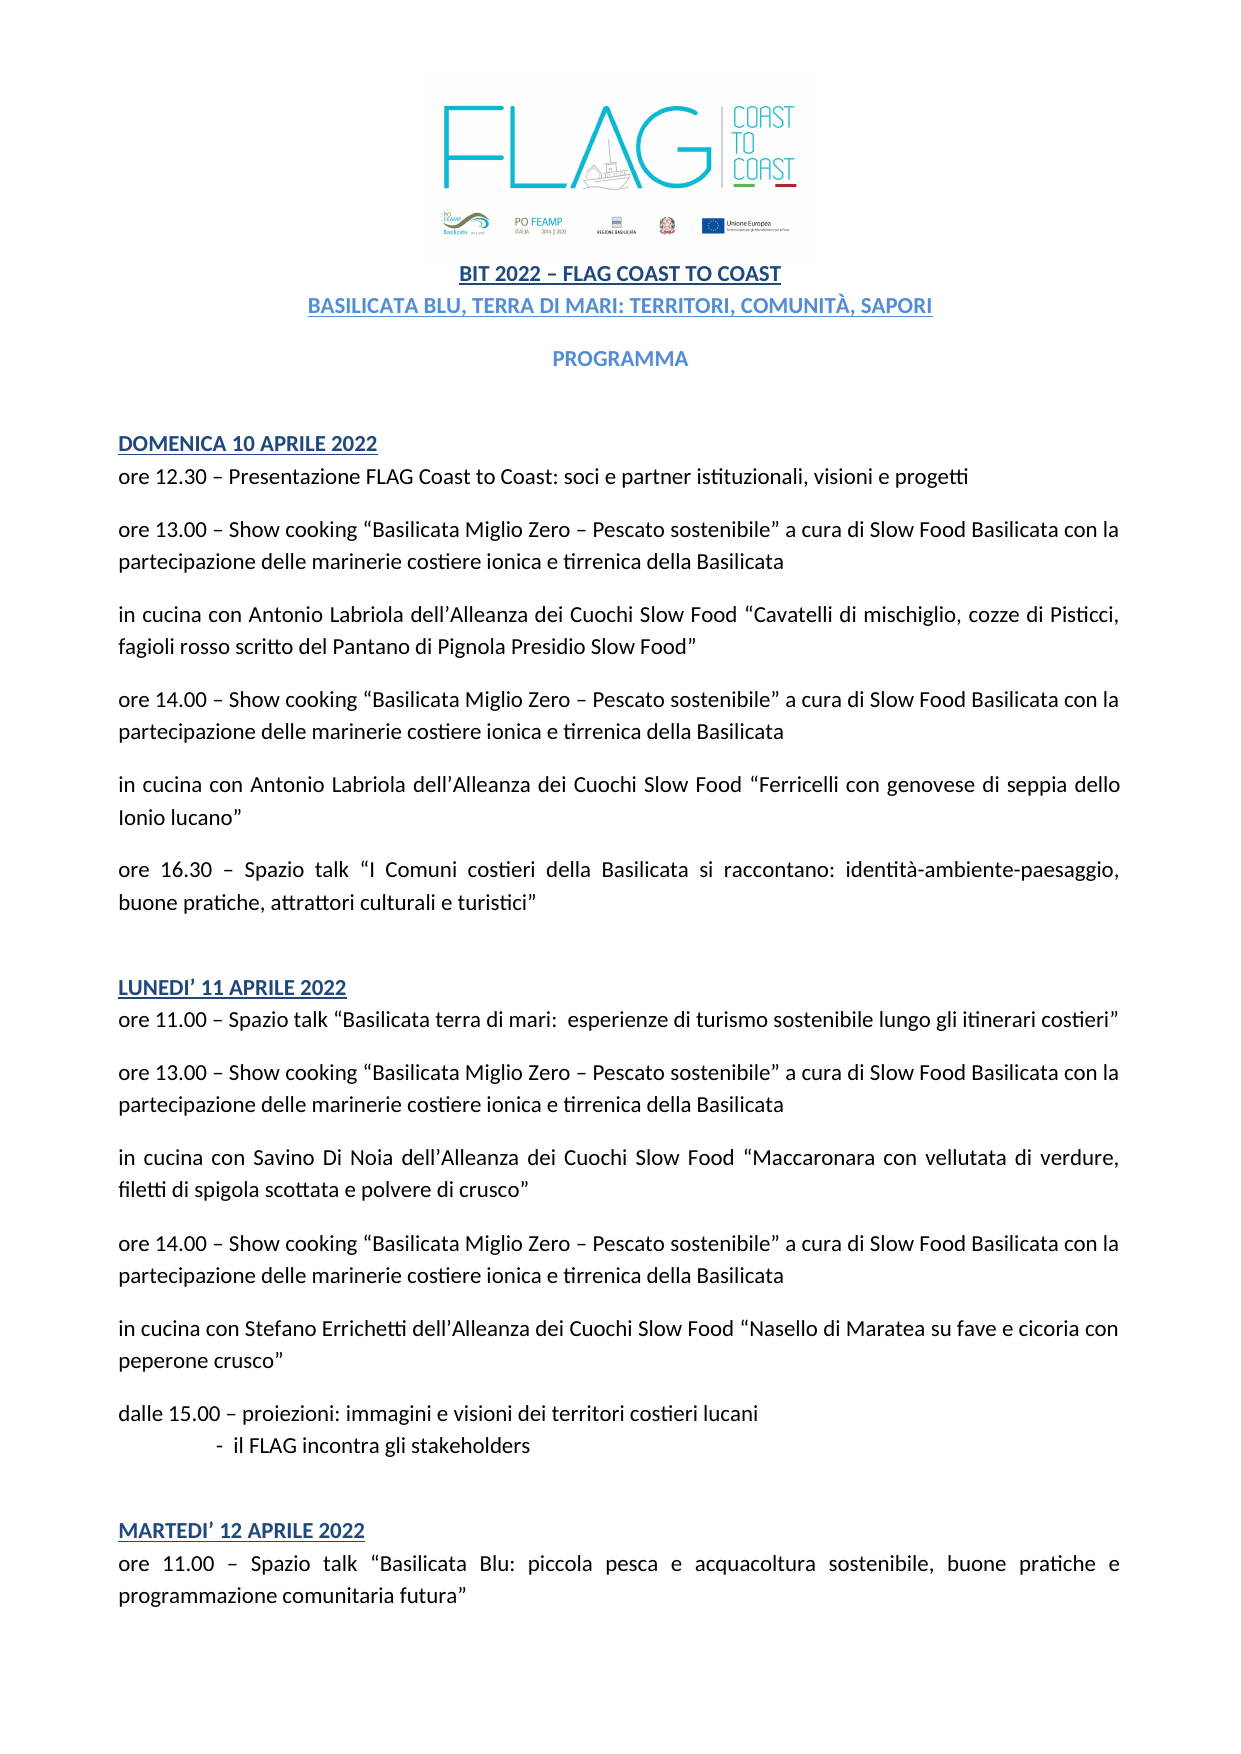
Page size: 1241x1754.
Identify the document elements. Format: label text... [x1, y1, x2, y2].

text domenica 10 aprile 2022 [118, 429, 1122, 458]
text dalle 15.00 – proiezioni: immagini e visioni dei territori costieri lucani [118, 1399, 1122, 1427]
text basilicata blu, terra di mari: territori, comunità, sapori [118, 291, 1122, 319]
text in cucina con Antonio Labriola dell’Alleanza dei Cuochi Slow Food “Cavatelli di mischiglio, cozze di Pisticci, fagioli rosso scritto del Pantano di Pignola Presidio Slow Food” [118, 600, 1122, 660]
text ore 13.00 – Show cooking “Basilicata Miglio Zero – Pescato sostenibile” a cura di Slow Food Basilicata con la partecipazione delle marinerie costiere ionica e tirrenica della Basilicata [118, 515, 1122, 575]
text programma [118, 344, 1122, 372]
text LUNEDI’ 11 aprile 2022 [118, 973, 1122, 1001]
text ore 11.00 – Spazio talk “Basilicata Blu: piccola pesca e acquacoltura sostenibile, buone pratiche e programmazione comunitaria futura” [118, 1549, 1122, 1609]
text ore 11.00 – Spazio talk “Basilicata terra di mari: esperienze di turismo sostenibile lungo gli itinerari costieri” [118, 1005, 1122, 1033]
text bit 2022 – flag coast to coast [118, 259, 1122, 287]
text in cucina con Stefano Errichetti dell’Alleanza dei Cuochi Slow Food “Nasello di Maratea su fave e cicoria con peperone crusco” [118, 1314, 1122, 1374]
text ore 13.00 – Show cooking “Basilicata Miglio Zero – Pescato sostenibile” a cura di Slow Food Basilicata con la partecipazione delle marinerie costiere ionica e tirrenica della Basilicata [118, 1058, 1122, 1118]
text ore 16.30 – Spazio talk “I Comuni costieri della Basilicata si raccontano: identità-ambiente-paesaggio, buone pratiche, attrattori culturali e turistici” [118, 856, 1122, 916]
text ore 12.30 – Presentazione FLAG Coast to Coast: soci e partner istituzionali, visioni e progetti [118, 462, 1122, 490]
text in cucina con Savino Di Noia dell’Alleanza dei Cuochi Slow Food “Maccaronara con vellutata di verdure, filetti di spigola scottata e polvere di crusco” [118, 1143, 1122, 1204]
text MARTEDI’ 12 aprile 2022 [118, 1516, 1122, 1544]
picture [426, 73, 815, 260]
text in cucina con Antonio Labriola dell’Alleanza dei Cuochi Slow Food “Ferricelli con genovese di seppia dello Ionio lucano” [118, 770, 1122, 831]
text - il FLAG incontra gli stakeholders [118, 1431, 1122, 1459]
